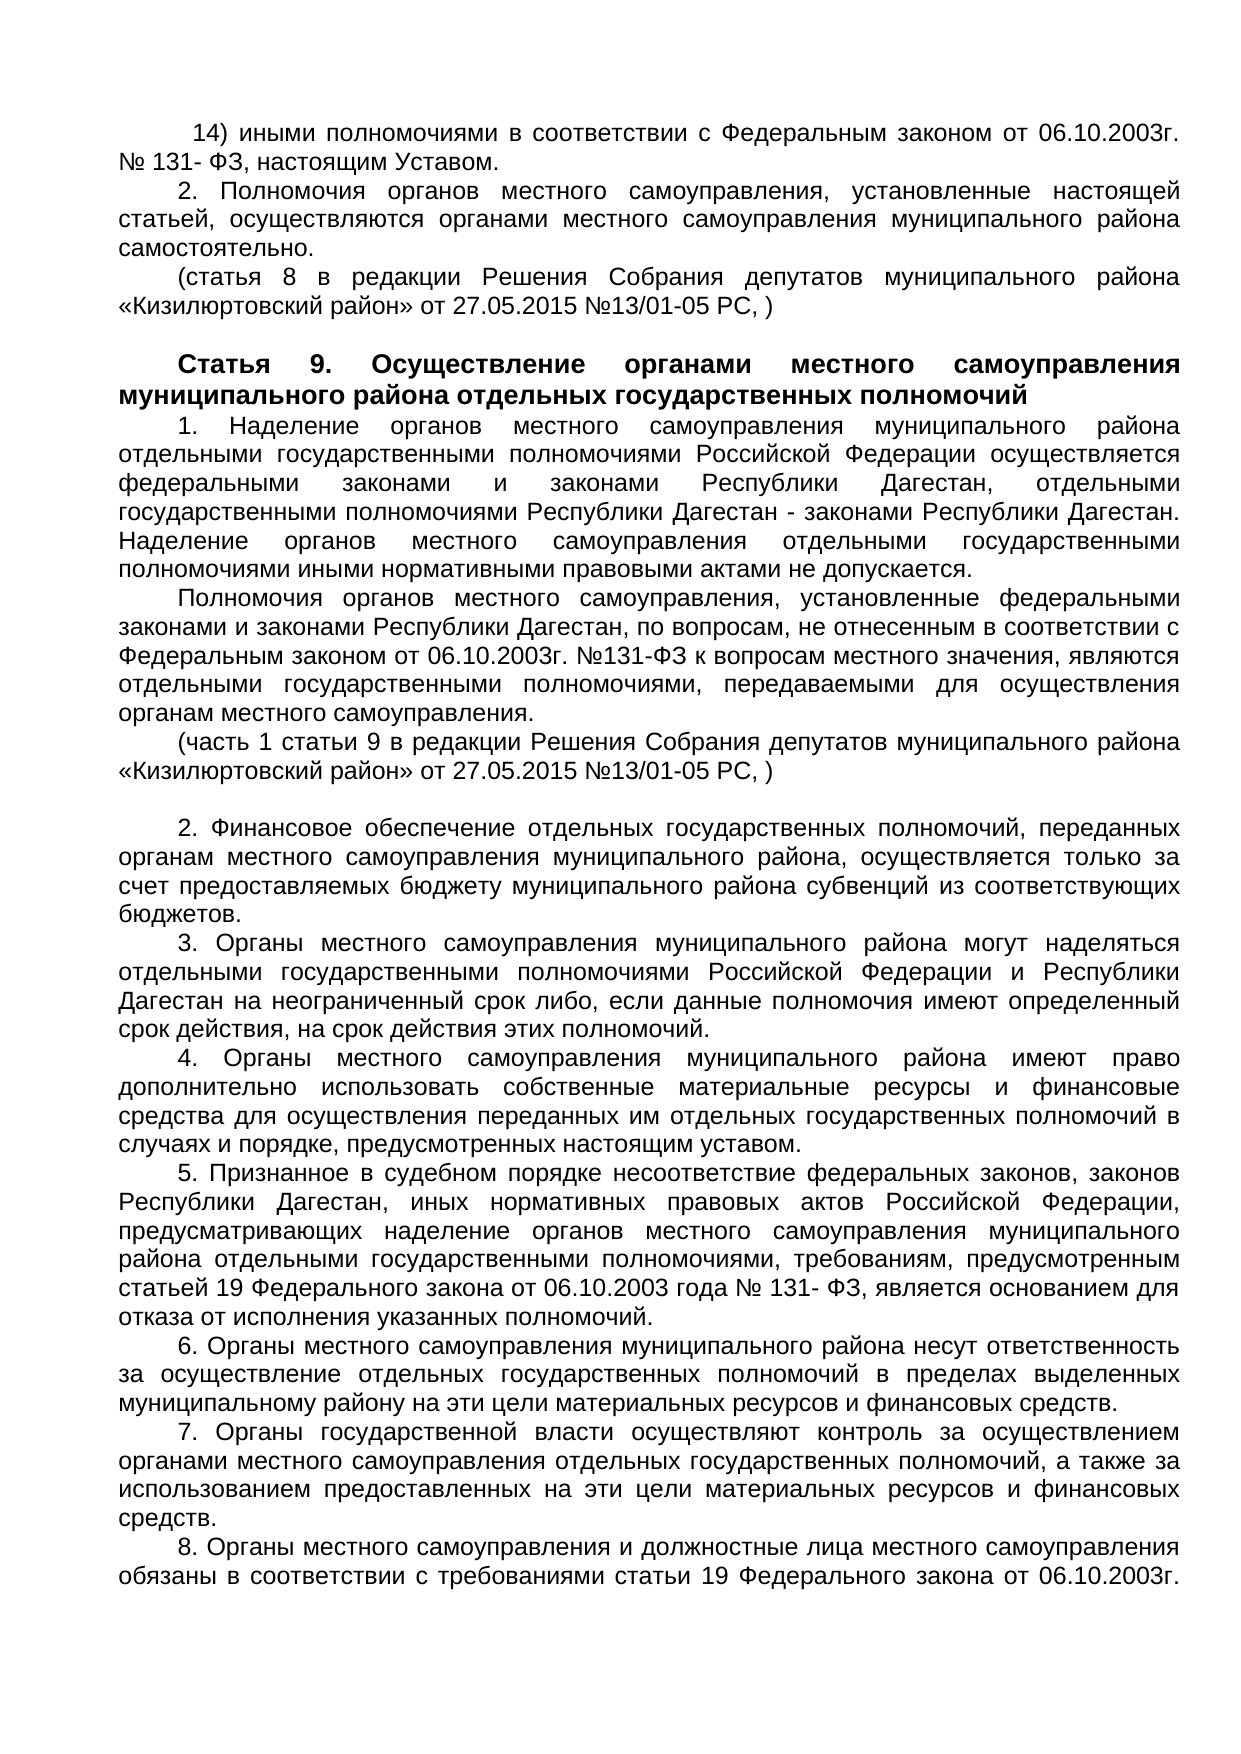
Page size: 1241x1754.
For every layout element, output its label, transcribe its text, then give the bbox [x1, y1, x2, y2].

text 4. Органы местного самоуправления муниципального района имеют право дополнительно использовать собственные материальные ресурсы и финансовые средства для осуществления переданных им отдельных государственных полномочий в случаях и порядке, предусмотренных настоящим уставом. [118, 1043, 1181, 1158]
text 6. Органы местного самоуправления муниципального района несут ответственность за осуществление отдельных государственных полномочий в пределах выделенных муниципальному району на эти цели материальных ресурсов и финансовых средств. [118, 1331, 1181, 1417]
text 14) иными полномочиями в соответствии с Федеральным законом от 06.10.2003г. № 131- ФЗ, настоящим Уставом. [118, 118, 1181, 176]
text (статья 8 в редакции Решения Собрания депутатов муниципального района «Кизилюртовский район» от 27.05.2015 №13/01-05 РС, ) [118, 262, 1181, 319]
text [118, 1532, 1181, 1589]
text 3. Органы местного самоуправления муниципального района могут наделяться отдельными государственными полномочиями Российской Федерации и Республики Дагестан на неограниченный срок либо, если данные полномочия имеют определенный срок действия, на срок действия этих полномочий. [118, 928, 1181, 1043]
text Статья 9. Осуществление органами местного самоуправления муниципального района отдельных государственных полномочий [118, 348, 1181, 411]
text Полномочия органов местного самоуправления, установленные федеральными законами и законами Республики Дагестан, по вопросам, не отнесенным в соответствии с Федеральным законом от 06.10.2003г. №131-ФЗ к вопросам местного значения, являются отдельными государственными полномочиями, передаваемыми для осуществления органам местного самоуправления. [118, 583, 1181, 727]
text (часть 1 статьи 9 в редакции Решения Собрания депутатов муниципального района «Кизилюртовский район» от 27.05.2015 №13/01-05 РС, ) [118, 727, 1181, 784]
text 7. Органы государственной власти осуществляют контроль за осуществлением органами местного самоуправления отдельных государственных полномочий, а также за использованием предоставленных на эти цели материальных ресурсов и финансовых средств. [118, 1417, 1181, 1532]
text 2. Полномочия органов местного самоуправления, установленные настоящей статьей, осуществляются органами местного самоуправления муниципального района самостоятельно. [118, 176, 1181, 262]
text 5. Признанное в судебном порядке несоответствие федеральных законов, законов Республики Дагестан, иных нормативных правовых актов Российской Федерации, предусматривающих наделение органов местного самоуправления муниципального района отдельными государственными полномочиями, требованиям, предусмотренным статьей 19 Федерального закона от 06.10.2003 года № 131- ФЗ, является основанием для отказа от исполнения указанных полномочий. [118, 1158, 1181, 1331]
text 1. Наделение органов местного самоуправления муниципального района отдельными государственными полномочиями Российской Федерации осуществляется федеральными законами и законами Республики Дагестан, отдельными государственными полномочиями Республики Дагестан - законами Республики Дагестан. Наделение органов местного самоуправления отдельными государственными полномочиями иными нормативными правовыми актами не допускается. [118, 411, 1181, 583]
text 2. Финансовое обеспечение отдельных государственных полномочий, переданных органам местного самоуправления муниципального района, осуществляется только за счет предоставляемых бюджету муниципального района субвенций из соответствующих бюджетов. [118, 813, 1181, 928]
